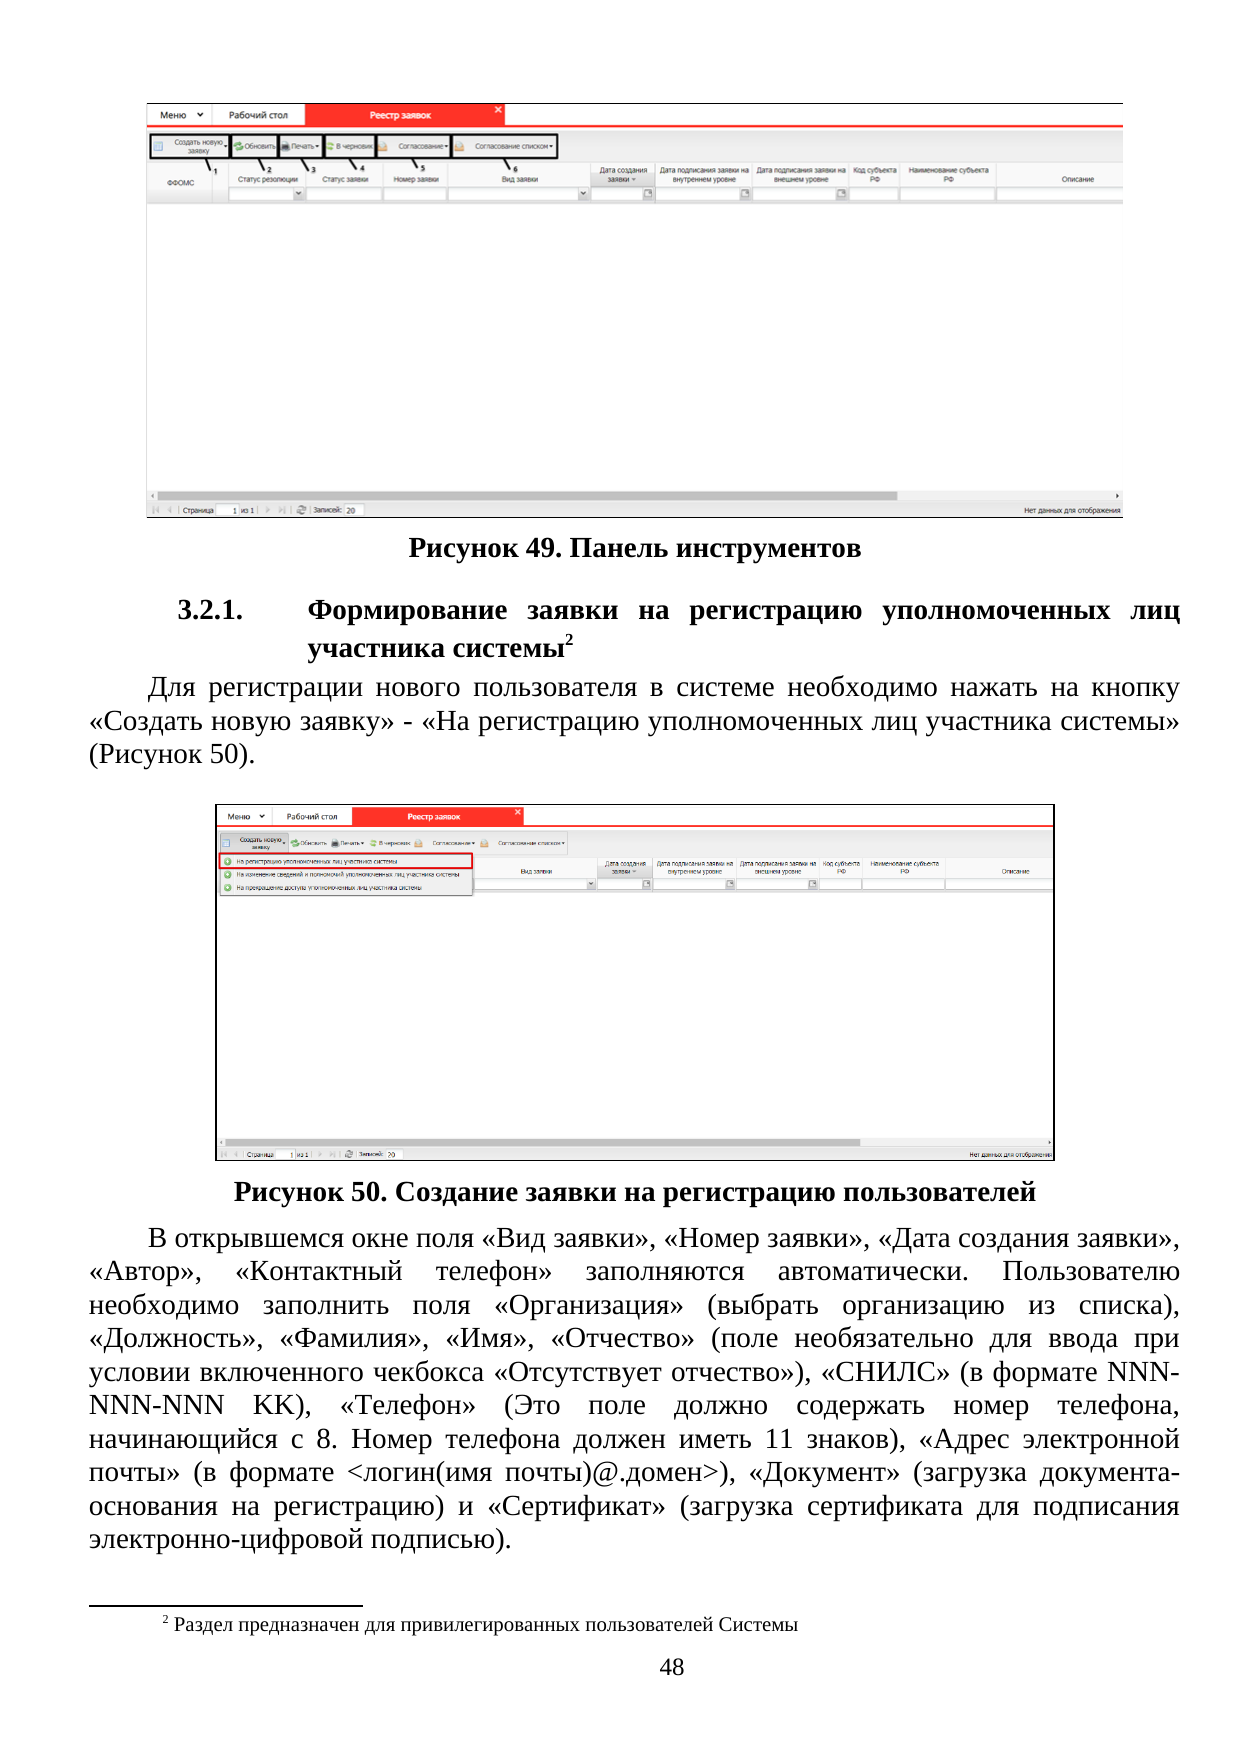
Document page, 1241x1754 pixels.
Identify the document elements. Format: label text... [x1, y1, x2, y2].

list В открывшемся окне поля «Вид заявки», «Номер заявки», «Дата создания заявки», «Автор», «Контактный телефон» заполняются автоматически. Пользователю необходимо заполнить поля «Организация» (выбрать организацию из списка), «Должность», «Фамилия», «Имя», «Отчество» (поле необязательно для ввода при условии включенного чекбокса «Отсутствует отчество»), «СНИЛС» (в формате NNN-NNN-NNN KK), «Телефон» (Это поле должно содержать номер телефона, начинающийся с 8. Номер телефона должен иметь 11 знаков), «Адрес электронной почты» (в формате <логин(имя почты)@.домен>), «Документ» (загрузка документа-основания на регистрацию) и «Сертификат» (загрузка сертификата для подписания электронно-цифровой подписью). [89, 1220, 1181, 1555]
list Для регистрации нового пользователя в системе необходимо нажать на кнопку «Создать новую заявку» - «На регистрацию уполномоченных лиц участника системы» (Рисунок 50). [89, 669, 1181, 770]
text Рисунок 50. Создание заявки на регистрацию пользователей [89, 1174, 1181, 1207]
picture [146, 103, 1123, 518]
subtitle Формирование заявки на регистрацию уполномоченных лиц участника системы [177, 588, 1181, 663]
picture [217, 805, 1053, 1160]
text Рисунок 49. Панель инструментов [89, 530, 1181, 563]
